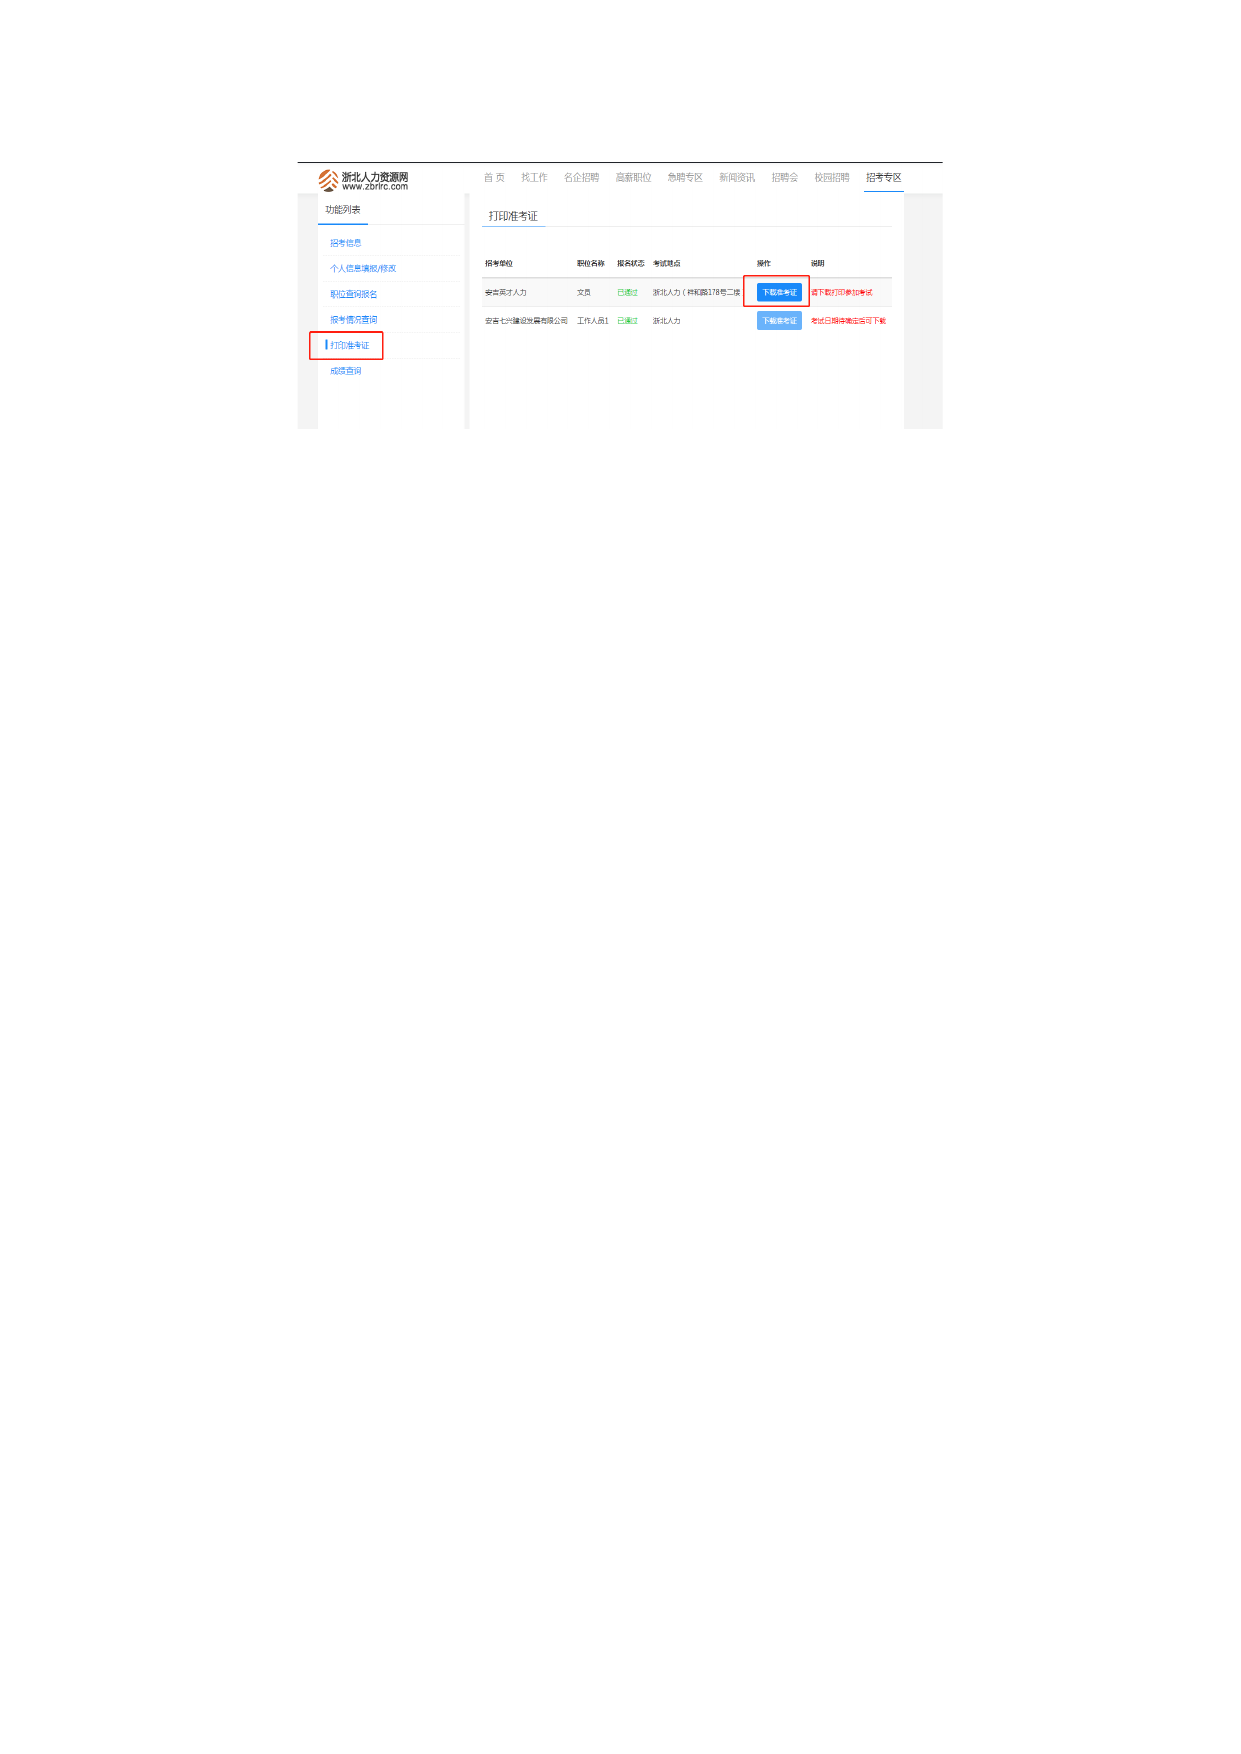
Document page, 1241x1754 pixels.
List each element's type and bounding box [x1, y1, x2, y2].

picture [297, 162, 943, 429]
